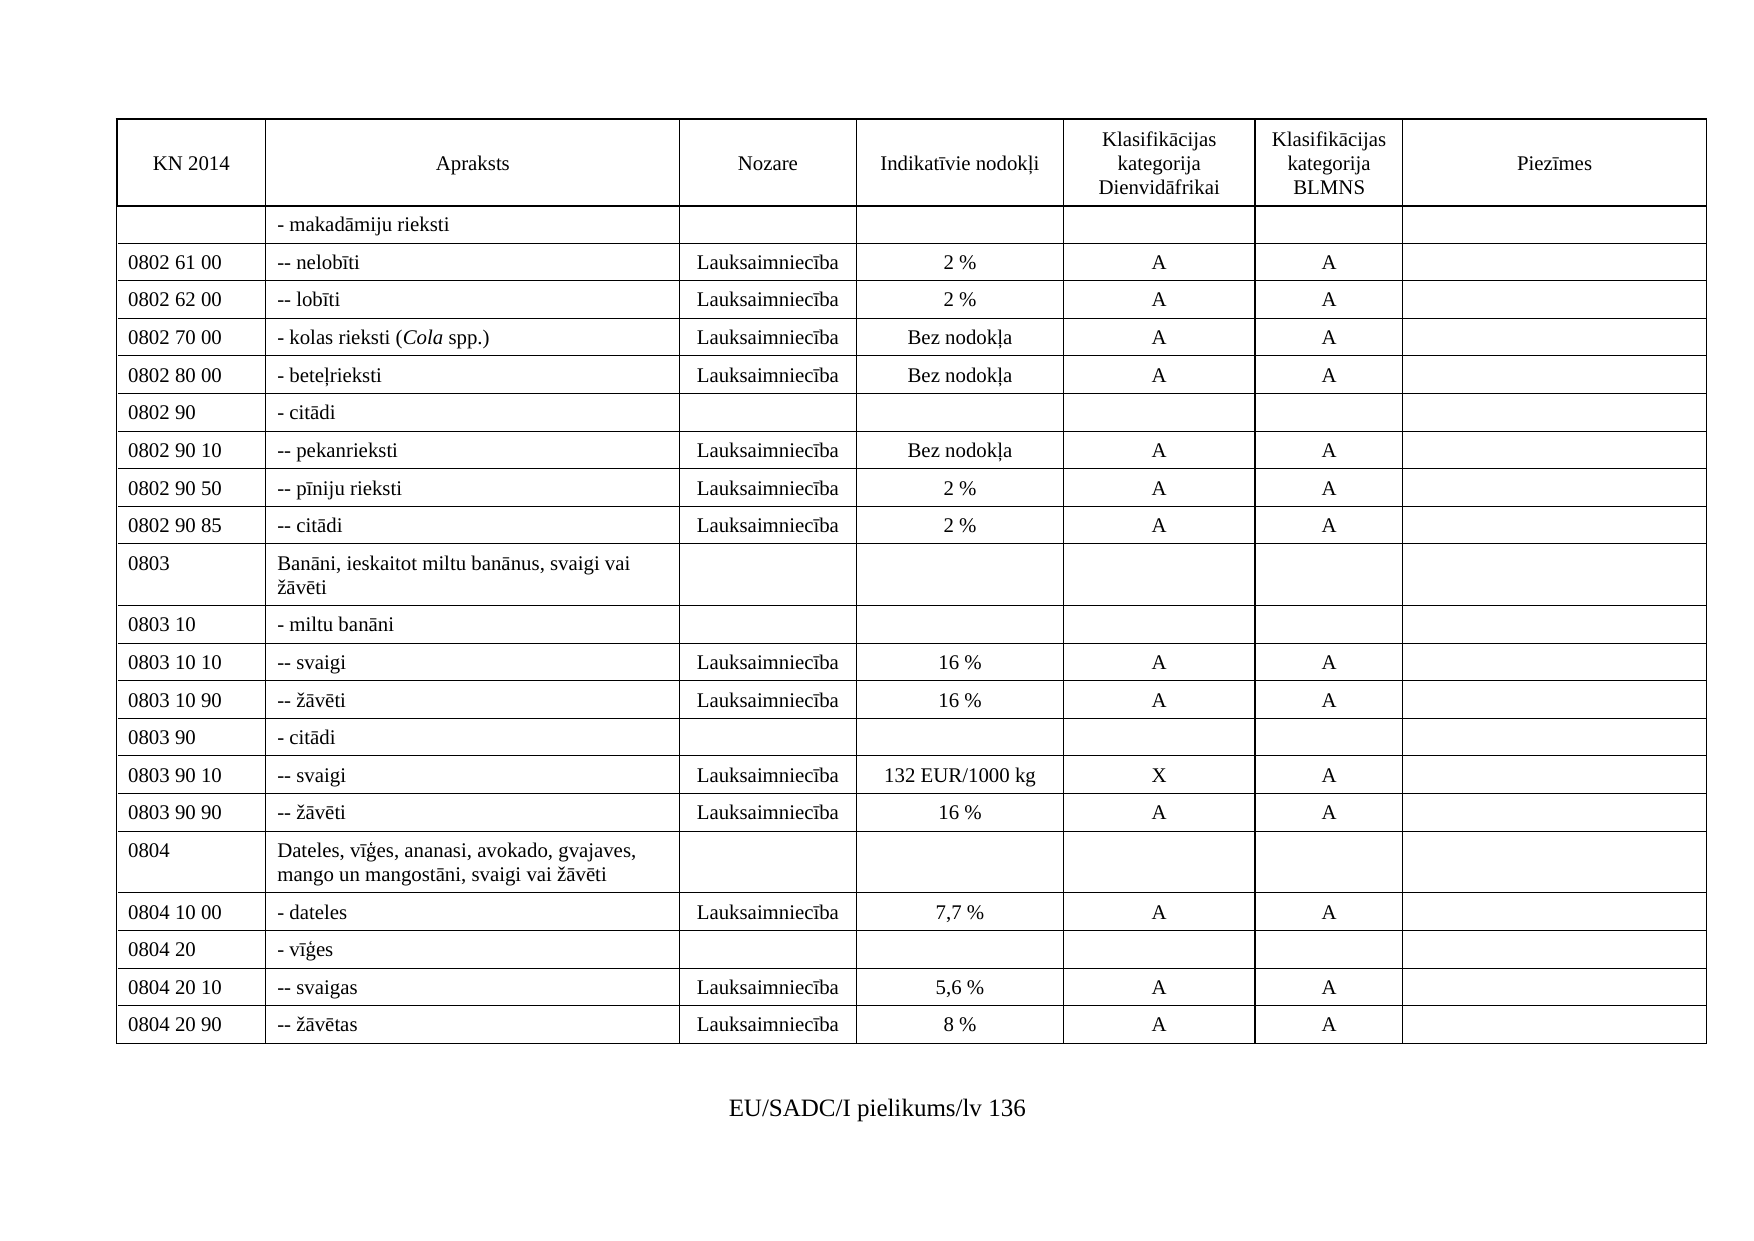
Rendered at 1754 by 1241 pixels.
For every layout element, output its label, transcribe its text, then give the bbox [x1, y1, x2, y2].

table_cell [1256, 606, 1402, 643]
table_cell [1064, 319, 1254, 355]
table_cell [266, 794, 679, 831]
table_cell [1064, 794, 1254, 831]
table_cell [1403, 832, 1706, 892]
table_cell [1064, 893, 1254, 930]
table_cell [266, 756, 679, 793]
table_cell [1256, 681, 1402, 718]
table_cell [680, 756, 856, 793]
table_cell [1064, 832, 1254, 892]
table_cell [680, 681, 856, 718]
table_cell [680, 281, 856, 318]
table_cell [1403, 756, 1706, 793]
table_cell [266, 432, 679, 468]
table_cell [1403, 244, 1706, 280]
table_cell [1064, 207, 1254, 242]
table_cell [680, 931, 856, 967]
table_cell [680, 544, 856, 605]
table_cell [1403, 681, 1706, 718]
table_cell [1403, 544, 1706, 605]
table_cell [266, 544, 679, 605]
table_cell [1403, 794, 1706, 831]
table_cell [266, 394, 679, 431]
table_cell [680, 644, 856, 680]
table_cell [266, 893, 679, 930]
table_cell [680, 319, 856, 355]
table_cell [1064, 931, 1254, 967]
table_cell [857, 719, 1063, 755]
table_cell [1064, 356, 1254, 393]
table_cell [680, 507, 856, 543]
table_header Apraksts [266, 120, 679, 205]
table_header Indikatīvie nodokļi [857, 120, 1063, 205]
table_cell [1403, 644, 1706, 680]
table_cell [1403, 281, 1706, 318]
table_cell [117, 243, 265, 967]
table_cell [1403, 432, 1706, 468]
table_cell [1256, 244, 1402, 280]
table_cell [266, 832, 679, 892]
table_header Klasifikācijas kategorija Dienvidāfrikai [1064, 120, 1254, 205]
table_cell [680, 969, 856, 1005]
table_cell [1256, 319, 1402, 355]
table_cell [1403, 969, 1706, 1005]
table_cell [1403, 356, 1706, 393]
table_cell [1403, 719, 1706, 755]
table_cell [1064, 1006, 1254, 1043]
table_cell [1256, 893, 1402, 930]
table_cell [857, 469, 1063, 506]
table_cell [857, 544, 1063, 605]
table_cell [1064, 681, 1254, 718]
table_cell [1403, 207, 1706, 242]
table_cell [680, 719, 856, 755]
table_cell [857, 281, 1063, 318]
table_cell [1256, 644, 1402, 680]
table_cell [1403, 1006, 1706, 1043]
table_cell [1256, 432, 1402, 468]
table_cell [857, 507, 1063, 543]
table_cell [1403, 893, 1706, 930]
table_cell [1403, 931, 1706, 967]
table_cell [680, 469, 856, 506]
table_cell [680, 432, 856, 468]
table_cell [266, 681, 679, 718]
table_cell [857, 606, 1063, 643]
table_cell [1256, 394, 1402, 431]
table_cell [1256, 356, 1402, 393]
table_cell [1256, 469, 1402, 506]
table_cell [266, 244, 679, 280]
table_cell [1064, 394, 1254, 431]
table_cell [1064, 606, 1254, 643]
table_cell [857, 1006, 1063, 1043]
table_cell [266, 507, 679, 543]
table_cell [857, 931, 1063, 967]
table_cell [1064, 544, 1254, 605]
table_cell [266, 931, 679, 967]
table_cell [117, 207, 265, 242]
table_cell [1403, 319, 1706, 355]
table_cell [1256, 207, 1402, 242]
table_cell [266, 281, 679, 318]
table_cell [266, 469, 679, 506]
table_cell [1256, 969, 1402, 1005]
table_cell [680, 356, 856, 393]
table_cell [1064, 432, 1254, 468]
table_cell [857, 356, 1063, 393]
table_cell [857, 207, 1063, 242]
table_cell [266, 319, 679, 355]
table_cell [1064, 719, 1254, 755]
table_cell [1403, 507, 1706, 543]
table_header Piezīmes [1403, 120, 1706, 205]
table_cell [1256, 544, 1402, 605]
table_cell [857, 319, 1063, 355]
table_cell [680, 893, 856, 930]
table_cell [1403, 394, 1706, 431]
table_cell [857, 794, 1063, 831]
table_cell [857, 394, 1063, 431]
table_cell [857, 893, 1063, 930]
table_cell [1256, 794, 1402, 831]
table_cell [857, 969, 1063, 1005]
table_header KN 2014 [118, 120, 265, 205]
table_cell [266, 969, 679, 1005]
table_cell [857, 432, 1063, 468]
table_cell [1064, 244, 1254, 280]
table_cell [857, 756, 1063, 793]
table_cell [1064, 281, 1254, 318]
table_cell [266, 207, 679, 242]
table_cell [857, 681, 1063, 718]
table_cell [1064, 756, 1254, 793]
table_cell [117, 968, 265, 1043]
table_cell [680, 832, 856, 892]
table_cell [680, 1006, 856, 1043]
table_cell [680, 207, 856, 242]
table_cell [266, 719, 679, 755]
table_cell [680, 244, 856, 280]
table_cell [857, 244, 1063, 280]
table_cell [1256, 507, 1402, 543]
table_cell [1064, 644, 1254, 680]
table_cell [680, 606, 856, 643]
table_header Klasifikācijas kategorija BLMNS [1256, 120, 1402, 205]
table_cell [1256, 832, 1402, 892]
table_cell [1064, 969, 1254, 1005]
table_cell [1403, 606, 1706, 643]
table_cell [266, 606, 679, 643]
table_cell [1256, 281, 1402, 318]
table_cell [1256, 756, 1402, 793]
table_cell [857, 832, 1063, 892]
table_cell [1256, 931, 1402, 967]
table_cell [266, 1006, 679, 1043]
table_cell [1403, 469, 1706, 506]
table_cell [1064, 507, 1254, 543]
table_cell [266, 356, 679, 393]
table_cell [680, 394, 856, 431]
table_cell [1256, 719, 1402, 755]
table_header Nozare [680, 120, 856, 205]
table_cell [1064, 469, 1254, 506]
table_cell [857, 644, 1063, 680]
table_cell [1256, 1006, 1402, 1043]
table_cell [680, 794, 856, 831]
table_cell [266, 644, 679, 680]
